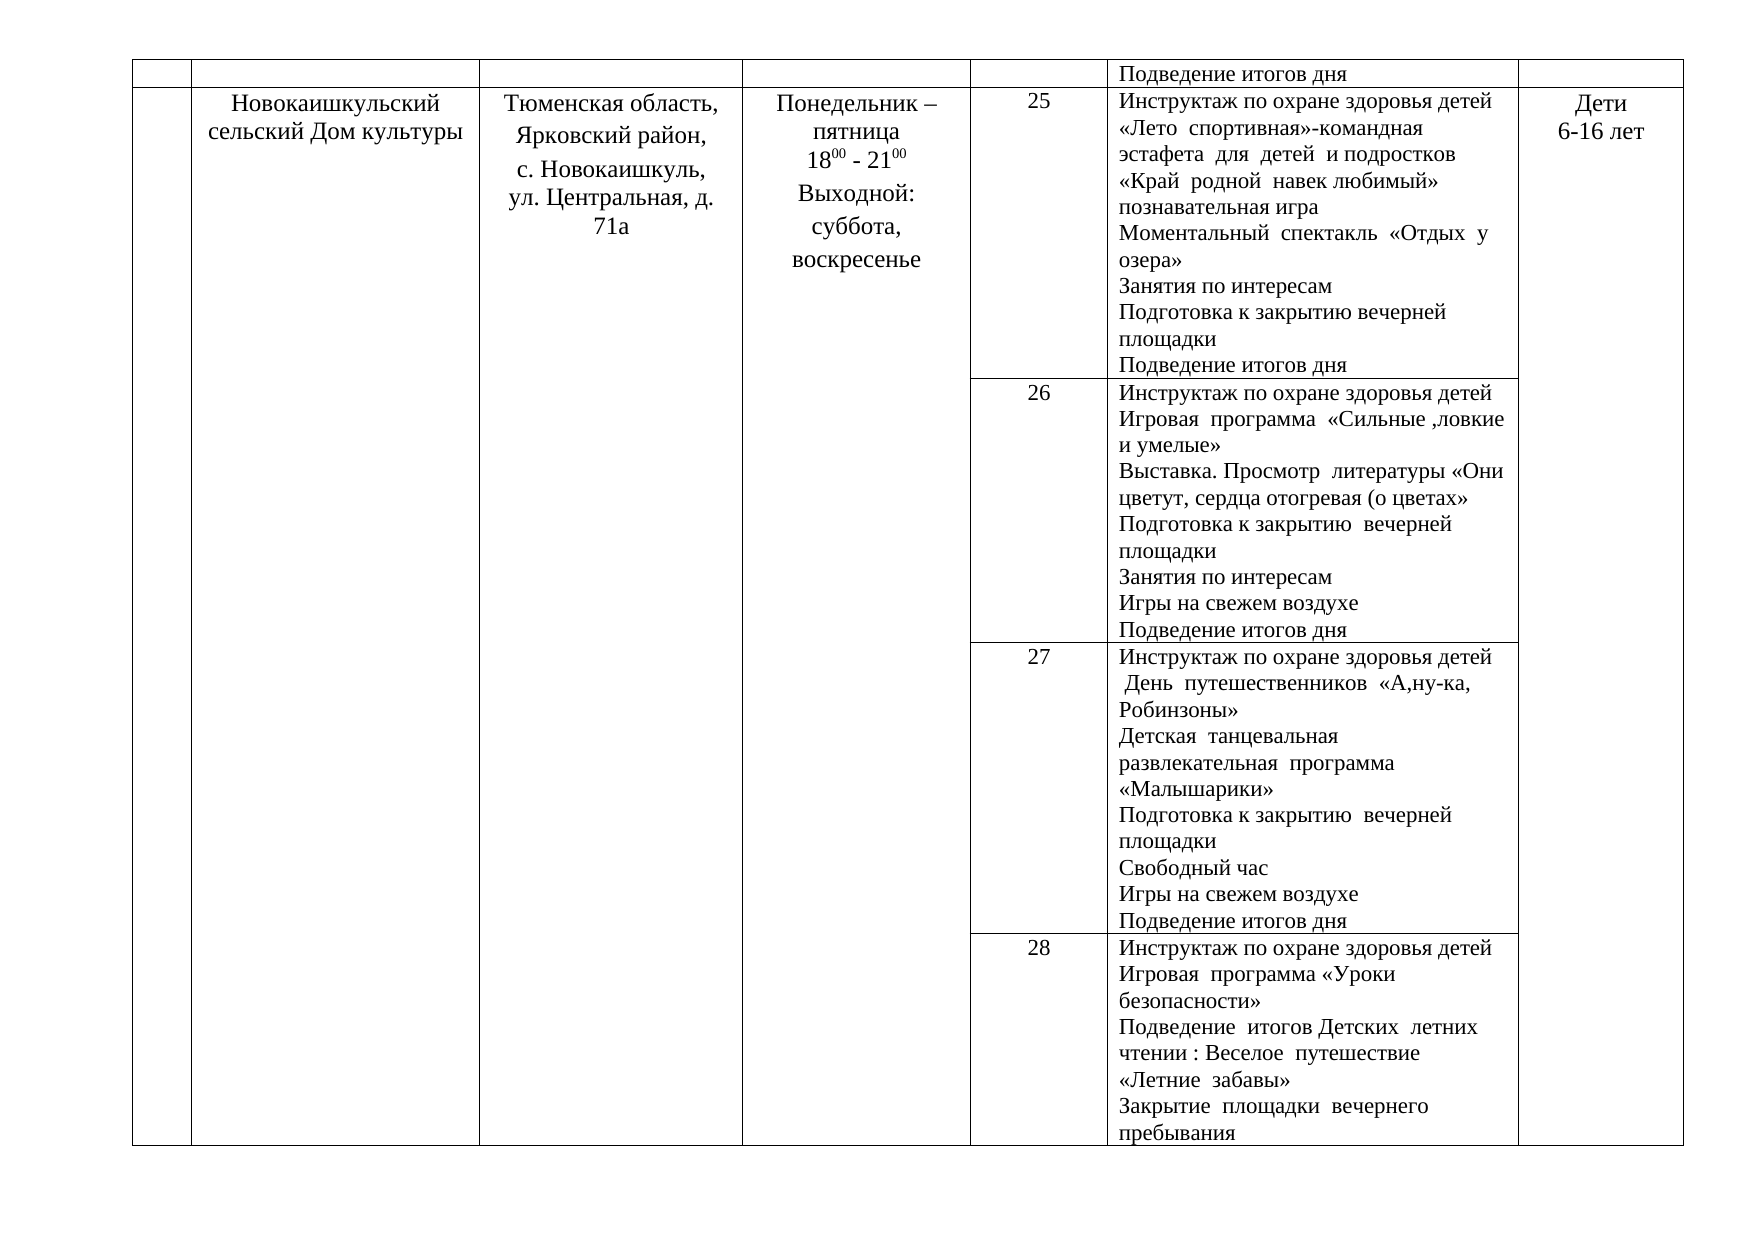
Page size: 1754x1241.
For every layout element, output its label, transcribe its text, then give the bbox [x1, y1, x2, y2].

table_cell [192, 88, 479, 1145]
table_cell Инструктаж по охране здоровья детей Игровая программа «Сильные ,ловкие и умелые» Выставка. Просмотр литературы «Они цветут, сердца отогревая (о цветах» Подготовка к закрытию вечерней площадки Занятия по интересам Игры на свежем воздухе Подведение итогов дня [1108, 379, 1518, 642]
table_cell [480, 88, 742, 1145]
table_cell 25 [971, 88, 1107, 377]
table_cell Дети 6-16 лет [1519, 88, 1683, 1145]
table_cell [1108, 934, 1518, 1145]
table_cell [743, 88, 970, 1145]
table_cell Инструктаж по охране здоровья детей «Лето спортивная»-командная эстафета для детей и подростков «Край родной навек любимый» познавательная игра Моментальный спектакль «Отдых у озера» Занятия по интересам Подготовка к закрытию вечерней площадки Подведение итогов дня [1108, 88, 1518, 377]
table_cell 28 [971, 934, 1107, 1145]
table_cell Инструктаж по охране здоровья детей День путешественников «А,ну-ка, Робинзоны» Детская танцевальная развлекательная программа «Малышарики» Подготовка к закрытию вечерней площадки Свободный час Игры на свежем воздухе Подведение итогов дня [1108, 643, 1518, 933]
table_cell 24 [971, 60, 1107, 87]
table_cell 27 [971, 643, 1107, 933]
table_cell [133, 88, 191, 1145]
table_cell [1108, 60, 1518, 87]
table_cell 26 [971, 379, 1107, 642]
